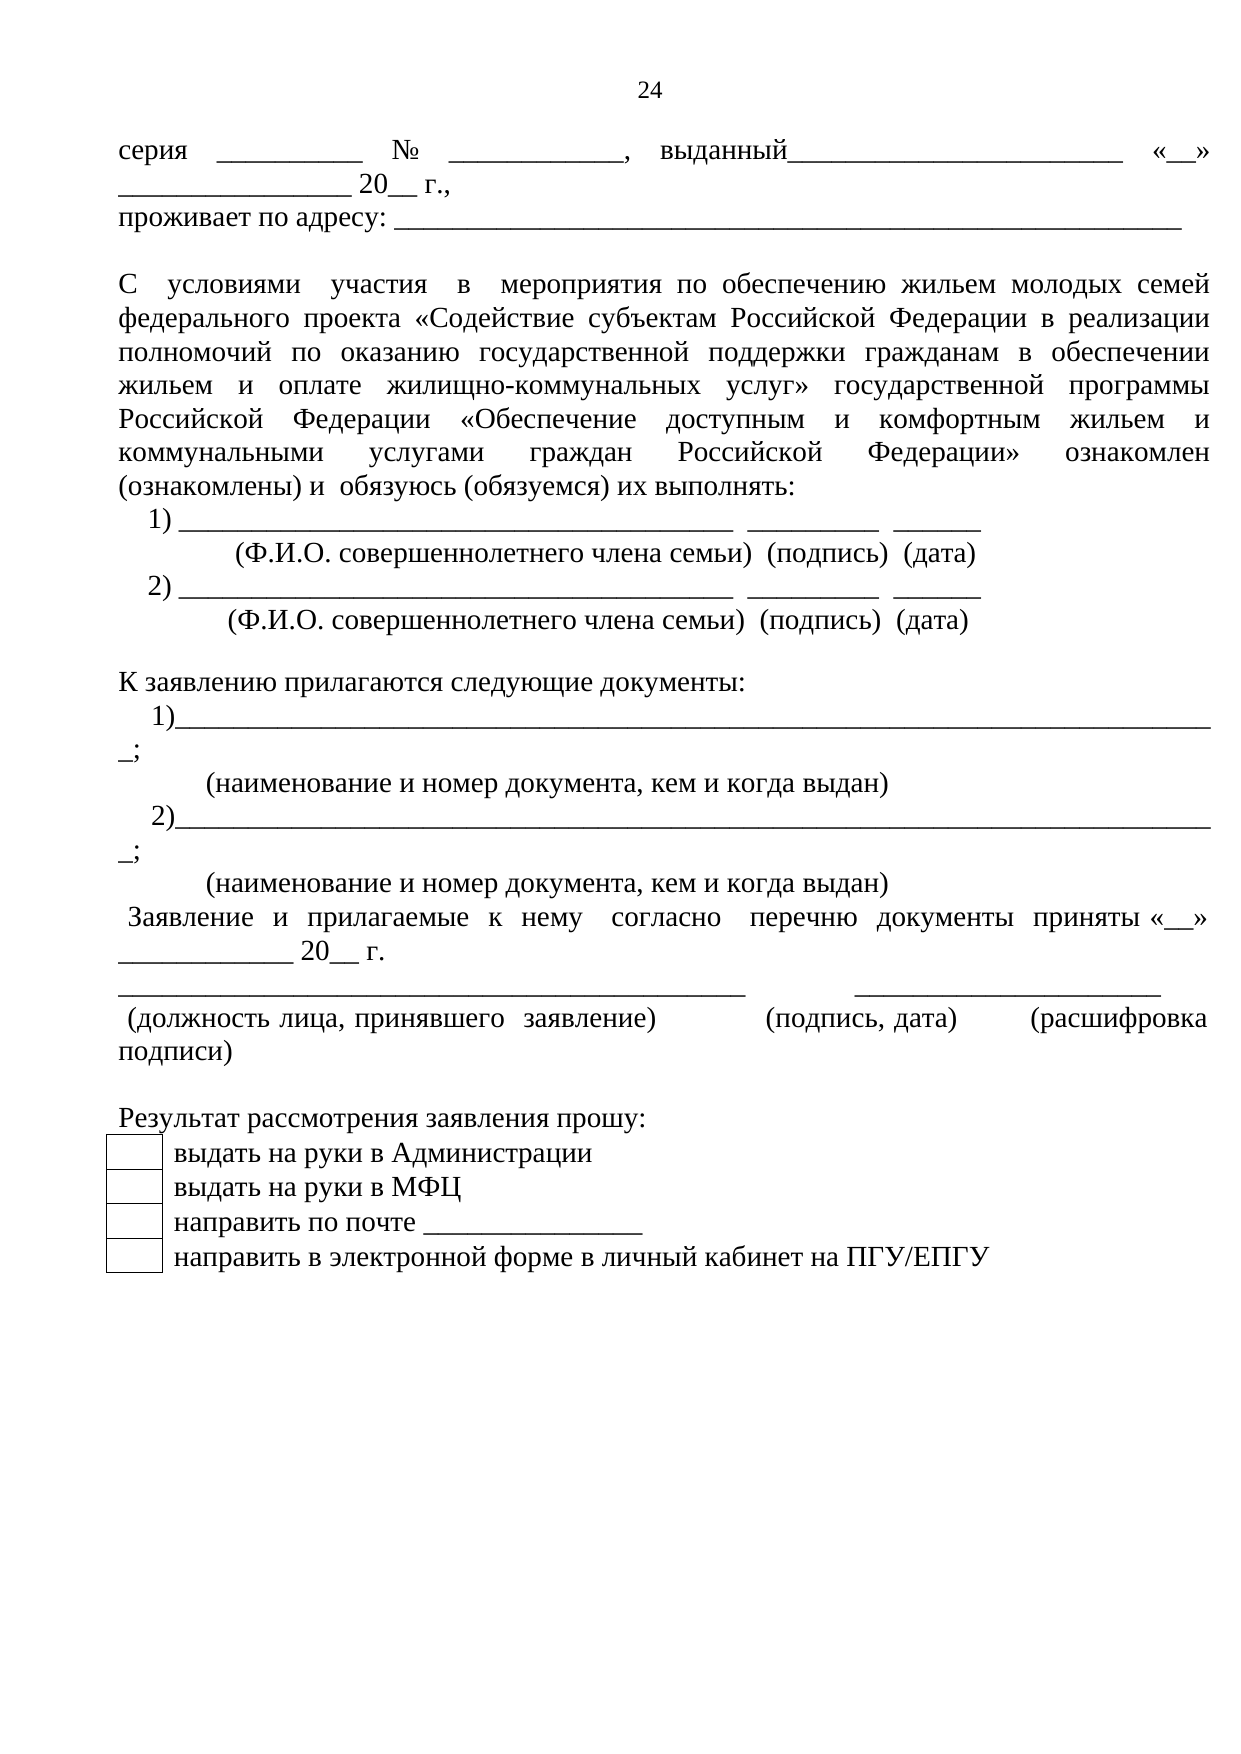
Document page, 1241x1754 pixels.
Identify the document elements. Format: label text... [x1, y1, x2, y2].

text (Ф.И.О. совершеннолетнего члена семьи) (подпись) (дата) [118, 602, 1211, 636]
text проживает по адресу: ______________________________________________________ [118, 199, 1211, 233]
text (наименование и номер документа, кем и когда выдан) [118, 765, 1211, 798]
text (должность лица, принявшего заявление) (подпись, дата) (расшифровка подписи) [118, 1000, 1211, 1067]
text ___________________________________________ _____________________ [118, 966, 1211, 1000]
table_cell [107, 1170, 162, 1203]
text (наименование и номер документа, кем и когда выдан) [118, 866, 1211, 899]
table_cell направить по почте _______________ [163, 1203, 1178, 1238]
table_cell [107, 1239, 162, 1272]
text серия __________ № ____________, выданный_______________________ «__» ________________ 20__ г., [118, 132, 1211, 199]
table_cell [107, 1204, 162, 1238]
text 1)________________________________________________________________________; [118, 698, 1211, 765]
text (Ф.И.О. совершеннолетнего члена семьи) (подпись) (дата) [118, 535, 1211, 568]
text Заявление и прилагаемые к нему согласно перечню документы приняты «__» ____________ 20__ г. [118, 899, 1211, 966]
table_header [107, 1135, 162, 1168]
table_cell направить в электронной форме в личный кабинет на ПГУ/ЕПГУ [163, 1238, 1178, 1272]
text С условиями участия в мероприятия по обеспечению жильем молодых семей федерального проекта «Содействие субъектам Российской Федерации в реализации полномочий по оказанию государственной поддержки гражданам в обеспечении жильем и оплате жилищно-коммунальных услуг» государственной программы Российской Федерации «Обеспечение доступным и комфортным жильем и коммунальными услугами граждан Российской Федерации» ознакомлен (ознакомлены) и обязуюсь (обязуемся) их выполнять: [118, 267, 1211, 501]
text Результат рассмотрения заявления прошу: [118, 1100, 1181, 1134]
text 2) ______________________________________ _________ ______ [118, 568, 1211, 602]
text 2)________________________________________________________________________; [118, 798, 1211, 866]
text 1) ______________________________________ _________ ______ [118, 501, 1211, 535]
table_cell выдать на руки в МФЦ [163, 1169, 1178, 1203]
table_header выдать на руки в Администрации [163, 1134, 1178, 1168]
text К заявлению прилагаются следующие документы: [118, 664, 1211, 698]
